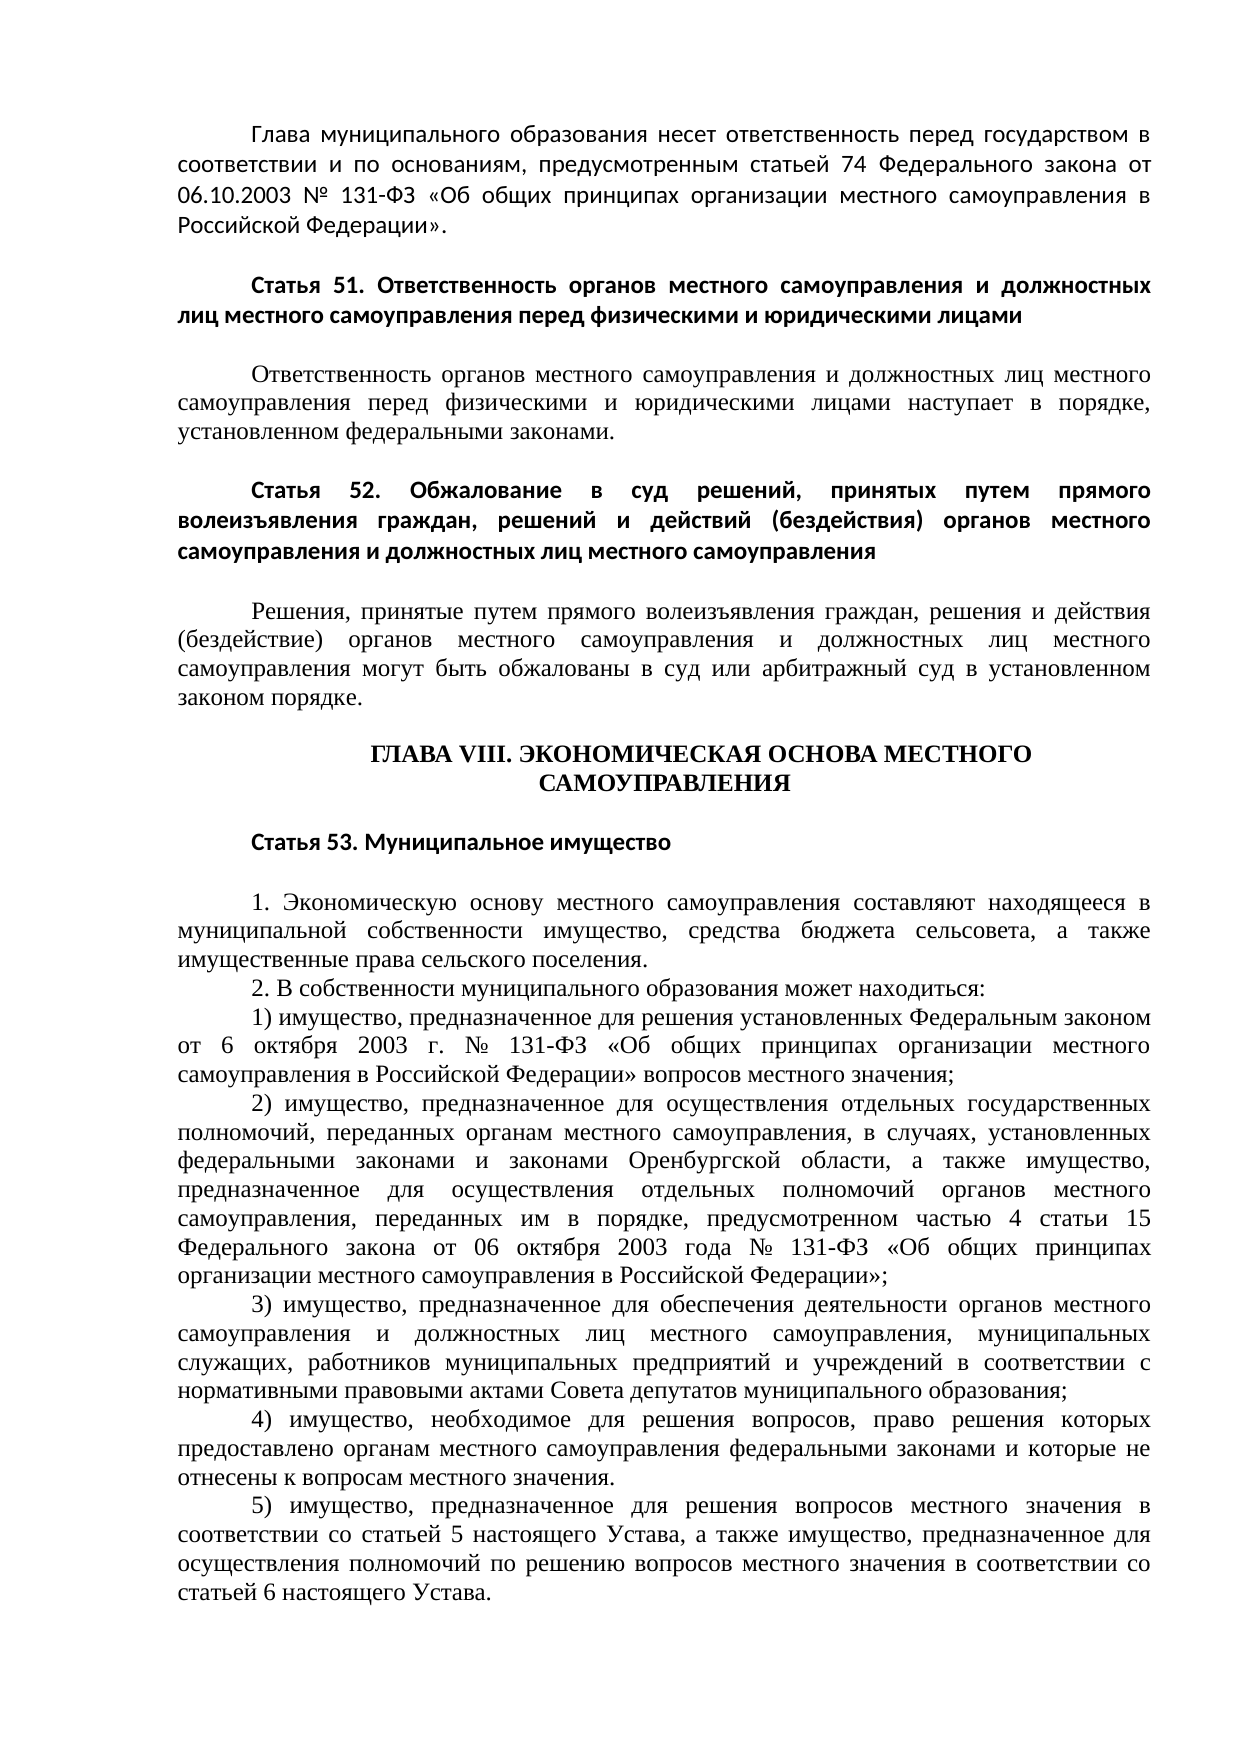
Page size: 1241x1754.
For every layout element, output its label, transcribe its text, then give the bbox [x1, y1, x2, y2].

text 3) имущество, предназначенное для обеспечения деятельности органов местного самоуправления и должностных лиц местного самоуправления, муниципальных служащих, работников муниципальных предприятий и учреждений в соответствии с нормативными правовыми актами Совета депутатов муниципального образования; [177, 1289, 1152, 1404]
text Глава муниципального образования несет ответственность перед государством в соответствии и по основаниям, предусмотренным статьей 74 Федерального закона от 06.10.2003 № 131-ФЗ «Об общих принципах организации местного самоуправления в Российской Федерации». [177, 118, 1152, 240]
text Статья 51. Ответственность органов местного самоуправления и должностных лиц местного самоуправления перед физическими и юридическими лицами [177, 269, 1152, 330]
text 2. В собственности муниципального образования может находиться: [177, 973, 1152, 1002]
text Статья 53. Муниципальное имущество [177, 826, 1152, 856]
text 1. Экономическую основу местного самоуправления составляют находящееся в муниципальной собственности имущество, средства бюджета сельсовета, а также имущественные права сельского поселения. [177, 887, 1152, 973]
text 2) имущество, предназначенное для осуществления отдельных государственных полномочий, переданных органам местного самоуправления, в случаях, установленных федеральными законами и законами Оренбургской области, а также имущество, предназначенное для осуществления отдельных полномочий органов местного самоуправления, переданных им в порядке, предусмотренном частью 4 статьи 15 Федерального закона от 06 октября 2003 года № 131-ФЗ «Об общих принципах организации местного самоуправления в Российской Федерации»; [177, 1088, 1152, 1289]
text 5) имущество, предназначенное для решения вопросов местного значения в соответствии со статьей 5 настоящего Устава, а также имущество, предназначенное для осуществления полномочий по решению вопросов местного значения в соответствии со статьей 6 настоящего Устава. [177, 1491, 1152, 1606]
text 1) имущество, предназначенное для решения установленных Федеральным законом от 6 октября . № 131-ФЗ «Об общих принципах организации местного самоуправления в Российской Федерации» вопросов местного значения; [177, 1002, 1152, 1088]
text 4) имущество, необходимое для решения вопросов, право решения которых предоставлено органам местного самоуправления федеральными законами и которые не отнесены к вопросам местного значения. [177, 1404, 1152, 1491]
text Ответственность органов местного самоуправления и должностных лиц местного самоуправления перед физическими и юридическими лицами наступает в порядке, установленном федеральными законами. [177, 359, 1152, 445]
text Решения, принятые путем прямого волеизъявления граждан, решения и действия (бездействие) органов местного самоуправления и должностных лиц местного самоуправления могут быть обжалованы в суд или арбитражный суд в установленном законом порядке. [177, 596, 1152, 711]
text ГЛАВА VIII. ЭКОНОМИЧЕСКАЯ ОСНОВА МЕСТНОГО САМОУПРАВЛЕНИЯ [177, 739, 1152, 797]
text Статья 52. Обжалование в суд решений, принятых путем прямого волеизъявления граждан, решений и действий (бездействия) органов местного самоуправления и должностных лиц местного самоуправления [177, 474, 1152, 565]
